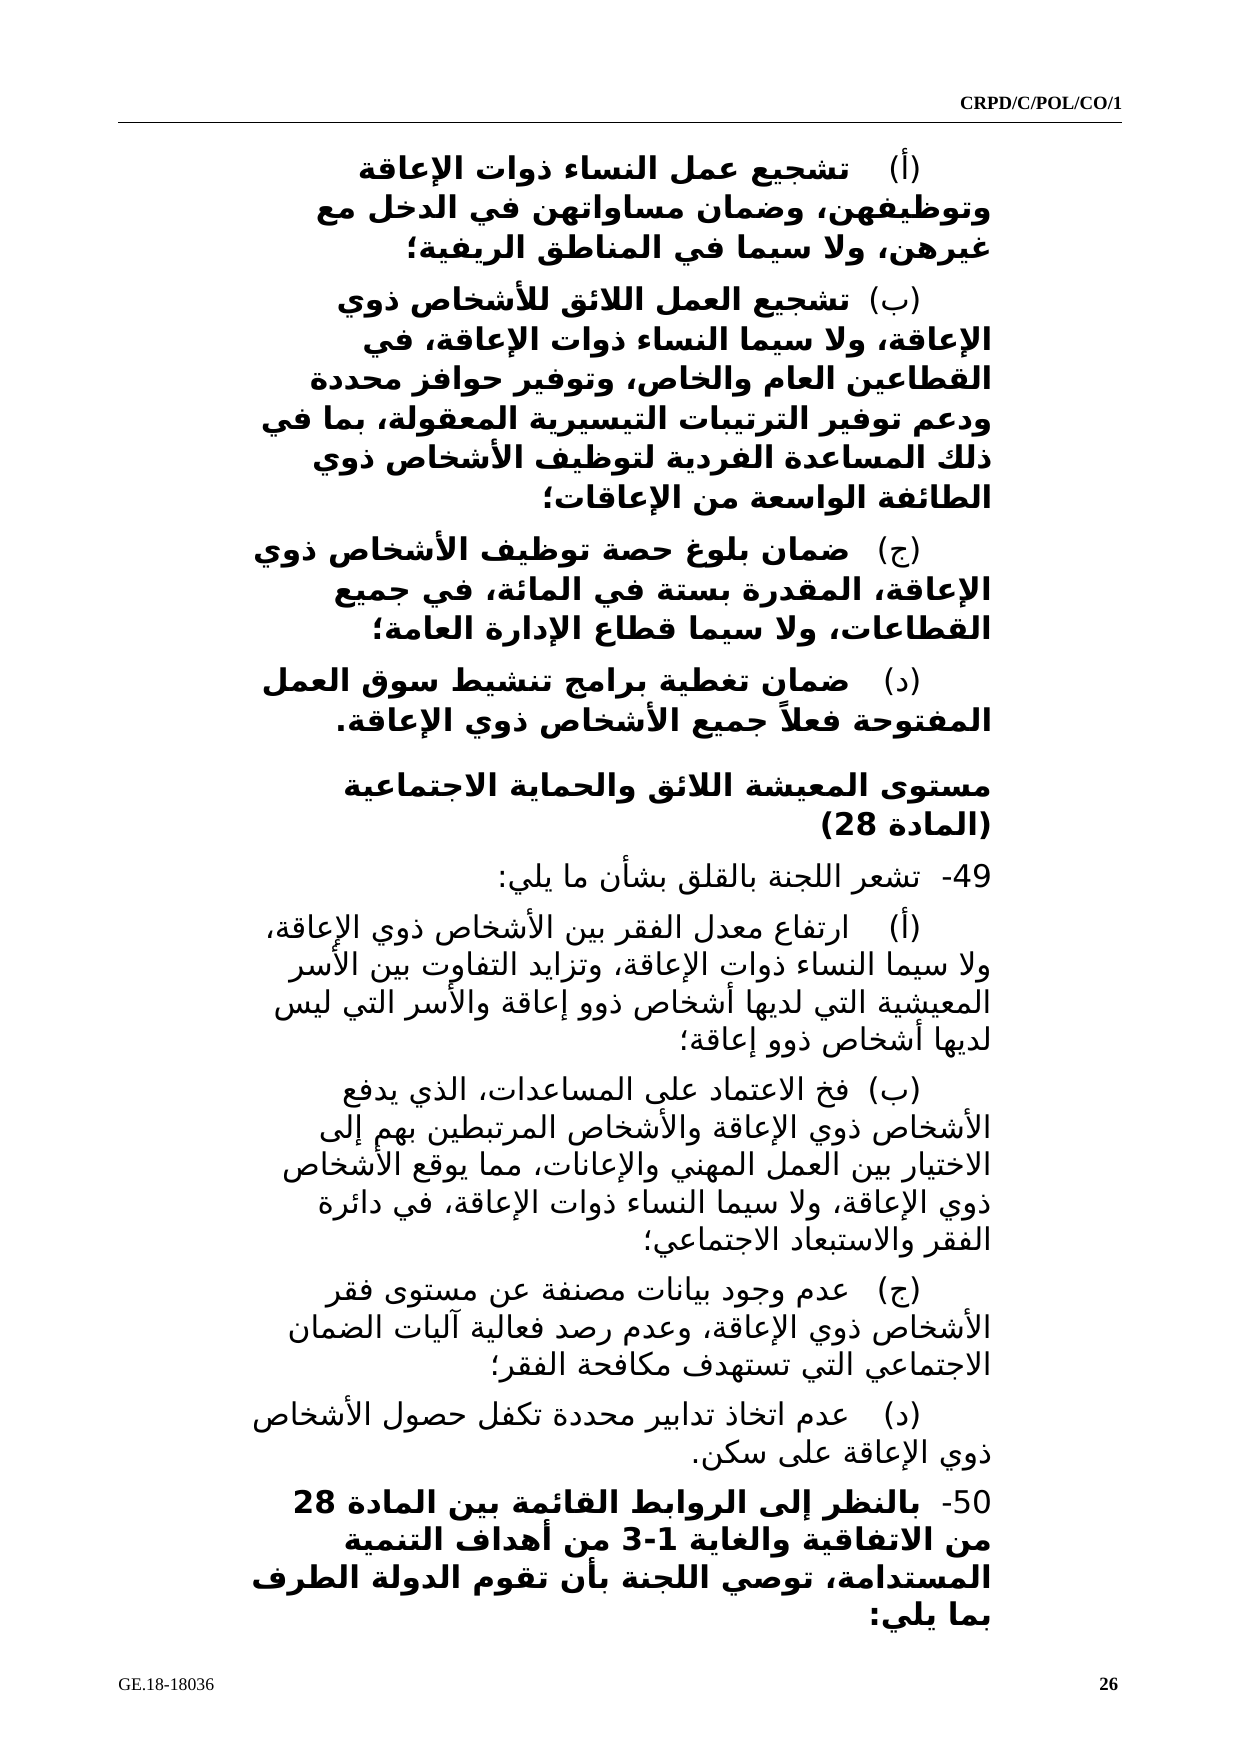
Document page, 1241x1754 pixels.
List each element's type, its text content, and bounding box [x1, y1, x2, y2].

text (د) ضمان تغطية برامج تنشيط سوق العمل المفتوحة فعلاً جميع الأشخاص ذوي الإعاقة. [248, 660, 992, 739]
text (أ) تشجيع عمل النساء ذوات الإعاقة وتوظيفهن، وضمان مساواتهن في الدخل مع غيرهن، ولا سيما في المناطق الريفية؛ [248, 148, 992, 266]
text (د) عدم اتخاذ تدابير محددة تكفل حصول الأشخاص ذوي الإعاقة على سكن. [248, 1396, 992, 1471]
text مستوى المعيشة اللائق والحماية الاجتماعية (المادة 28) [248, 764, 1122, 843]
text (ج) عدم وجود بيانات مصنفة عن مستوى فقر الأشخاص ذوي الإعاقة، وعدم رصد فعالية آليات الضمان الاجتماعي التي تستهدف مكافحة الفقر؛ [248, 1271, 992, 1383]
text (ج) ضمان بلوغ حصة توظيف الأشخاص ذوي الإعاقة، المقدرة بستة في المائة، في جميع القطاعات، ولا سيما قطاع الإدارة العامة؛ [248, 529, 992, 648]
text 49- تشعر اللجنة بالقلق بشأن ما يلي: [248, 856, 992, 896]
text (ب) فخ الاعتماد على المساعدات، الذي يدفع الأشخاص ذوي الإعاقة والأشخاص المرتبطين بهم إلى الاختيار بين العمل المهني والإعانات، مما يوقع الأشخاص ذوي الإعاقة، ولا سيما النساء ذوات الإعاقة، في دائرة الفقر والاستبعاد الاجتماعي؛ [248, 1071, 992, 1258]
text 50- بالنظر إلى الروابط القائمة بين المادة 28 من الاتفاقية والغاية 1-3 من أهداف التنمية المستدامة، توصي اللجنة بأن تقوم الدولة الطرف بما يلي: [248, 1483, 992, 1633]
text (ب) تشجيع العمل اللائق للأشخاص ذوي الإعاقة، ولا سيما النساء ذوات الإعاقة، في القطاعين العام والخاص، وتوفير حوافز محددة ودعم توفير الترتيبات التيسيرية المعقولة، بما في ذلك المساعدة الفردية لتوظيف الأشخاص ذوي الطائفة الواسعة من الإعاقات؛ [248, 279, 992, 516]
text (أ) ارتفاع معدل الفقر بين الأشخاص ذوي الإعاقة، ولا سيما النساء ذوات الإعاقة، وتزايد التفاوت بين الأسر المعيشية التي لديها أشخاص ذوو إعاقة والأسر التي ليس لديها أشخاص ذوو إعاقة؛ [248, 908, 992, 1058]
